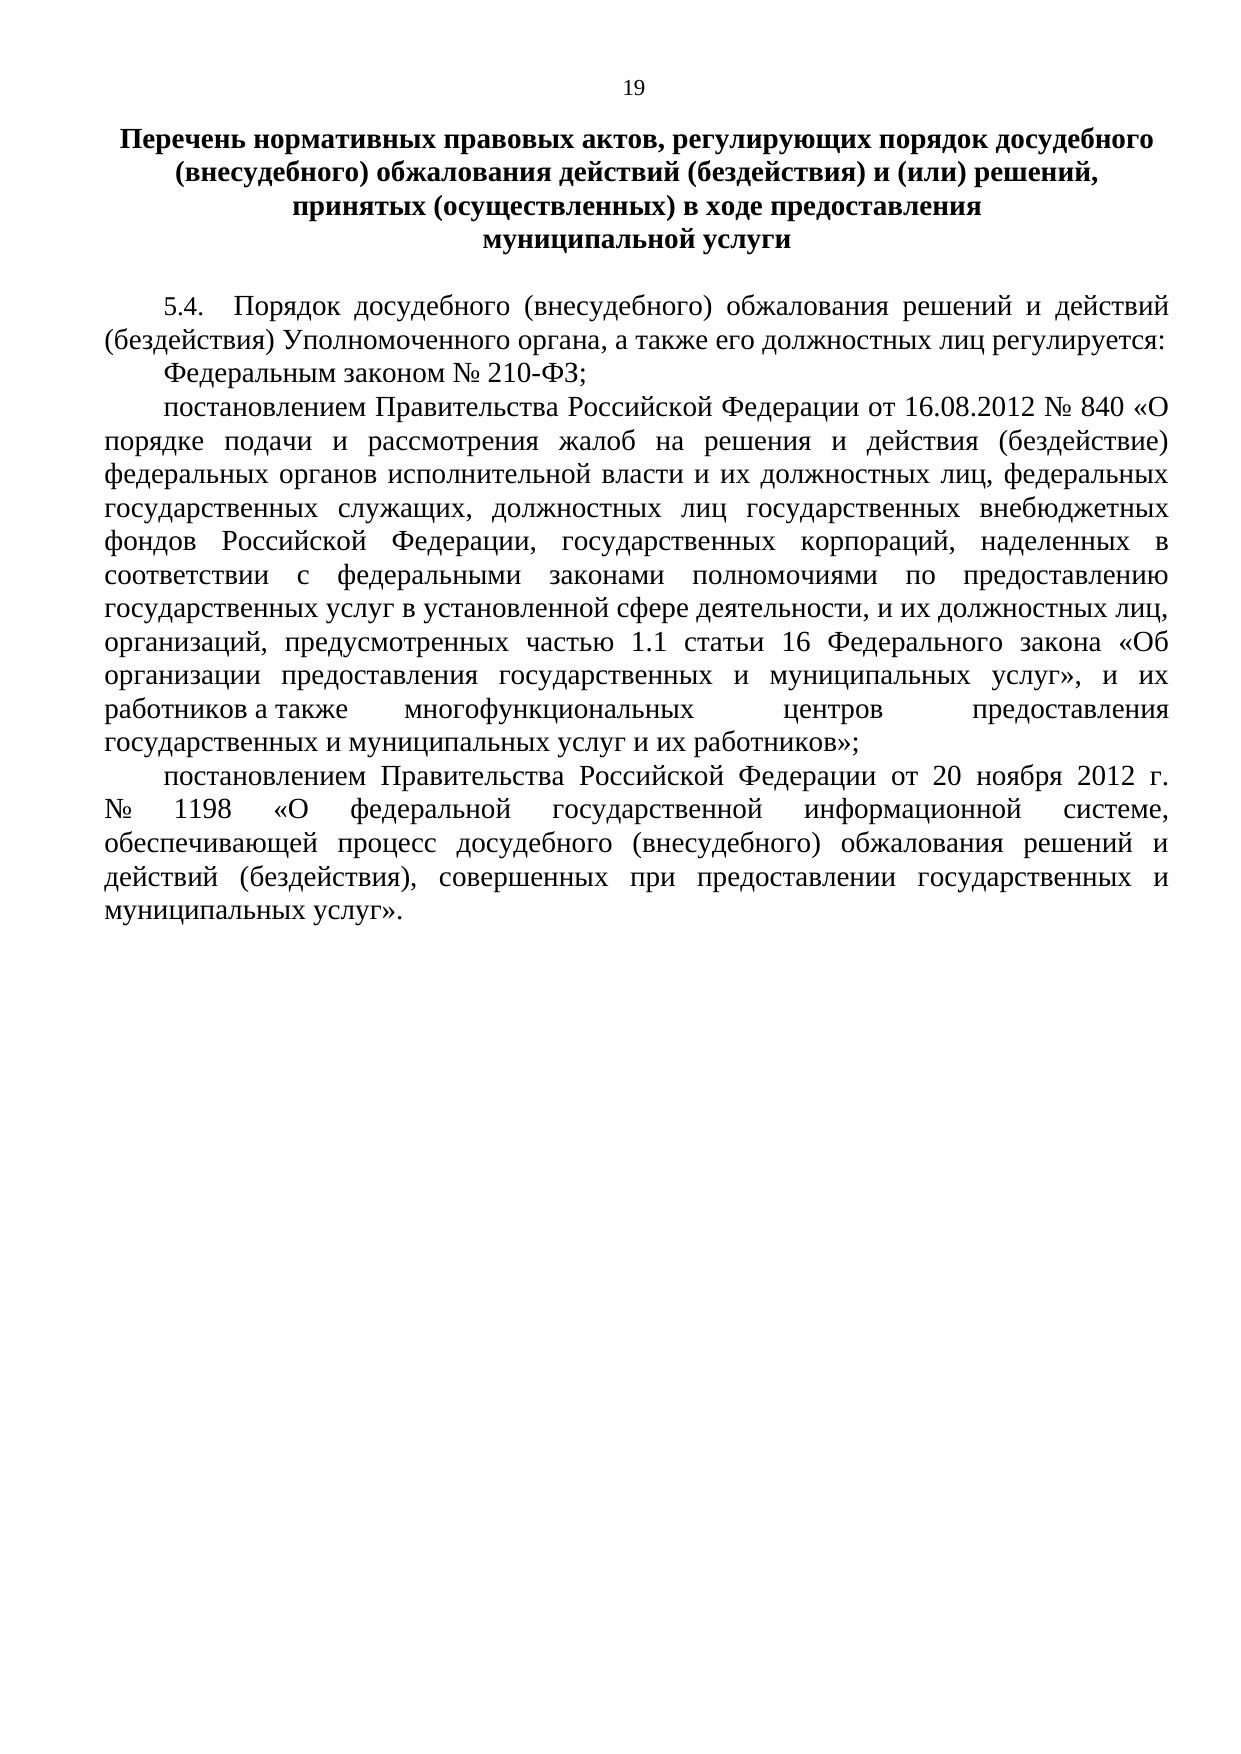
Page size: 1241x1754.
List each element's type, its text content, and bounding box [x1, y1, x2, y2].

list Порядок досудебного (внесудебного) обжалования решений и действий (бездействия) Уполномоченного органа, а также его должностных лиц регулируется: [104, 288, 1170, 356]
text постановлением Правительства Российской Федерации от 20 ноября 2012 г. № 1198 «О федеральной государственной информационной системе, обеспечивающей процесс досудебного (внесудебного) обжалования решений и действий (бездействия), совершенных при предоставлении государственных и муниципальных услуг». [104, 758, 1170, 926]
text Федеральным законом № 210-ФЗ; [104, 356, 1170, 389]
text постановлением Правительства Российской Федерации от 16.08.2012 № 840 «О порядке подачи и рассмотрения жалоб на решения и действия (бездействие) федеральных органов исполнительной власти и их должностных лиц, федеральных государственных служащих, должностных лиц государственных внебюджетных фондов Российской Федерации, государственных корпораций, наделенных в соответствии с федеральными законами полномочиями по предоставлению государственных услуг в установленной сфере деятельности, и их должностных лиц, организаций, предусмотренных частью 1.1 статьи 16 Федерального закона «Об организации предоставления государственных и муниципальных услуг», и их работников а также многофункциональных центров предоставления государственных и муниципальных услуг и их работников»; [104, 389, 1170, 758]
text Перечень нормативных правовых актов, регулирующих порядок досудебного (внесудебного) обжалования действий (бездействия) и (или) решений, принятых (осуществленных) в ходе предоставления [104, 121, 1170, 221]
text муниципальной услуги [104, 221, 1170, 255]
